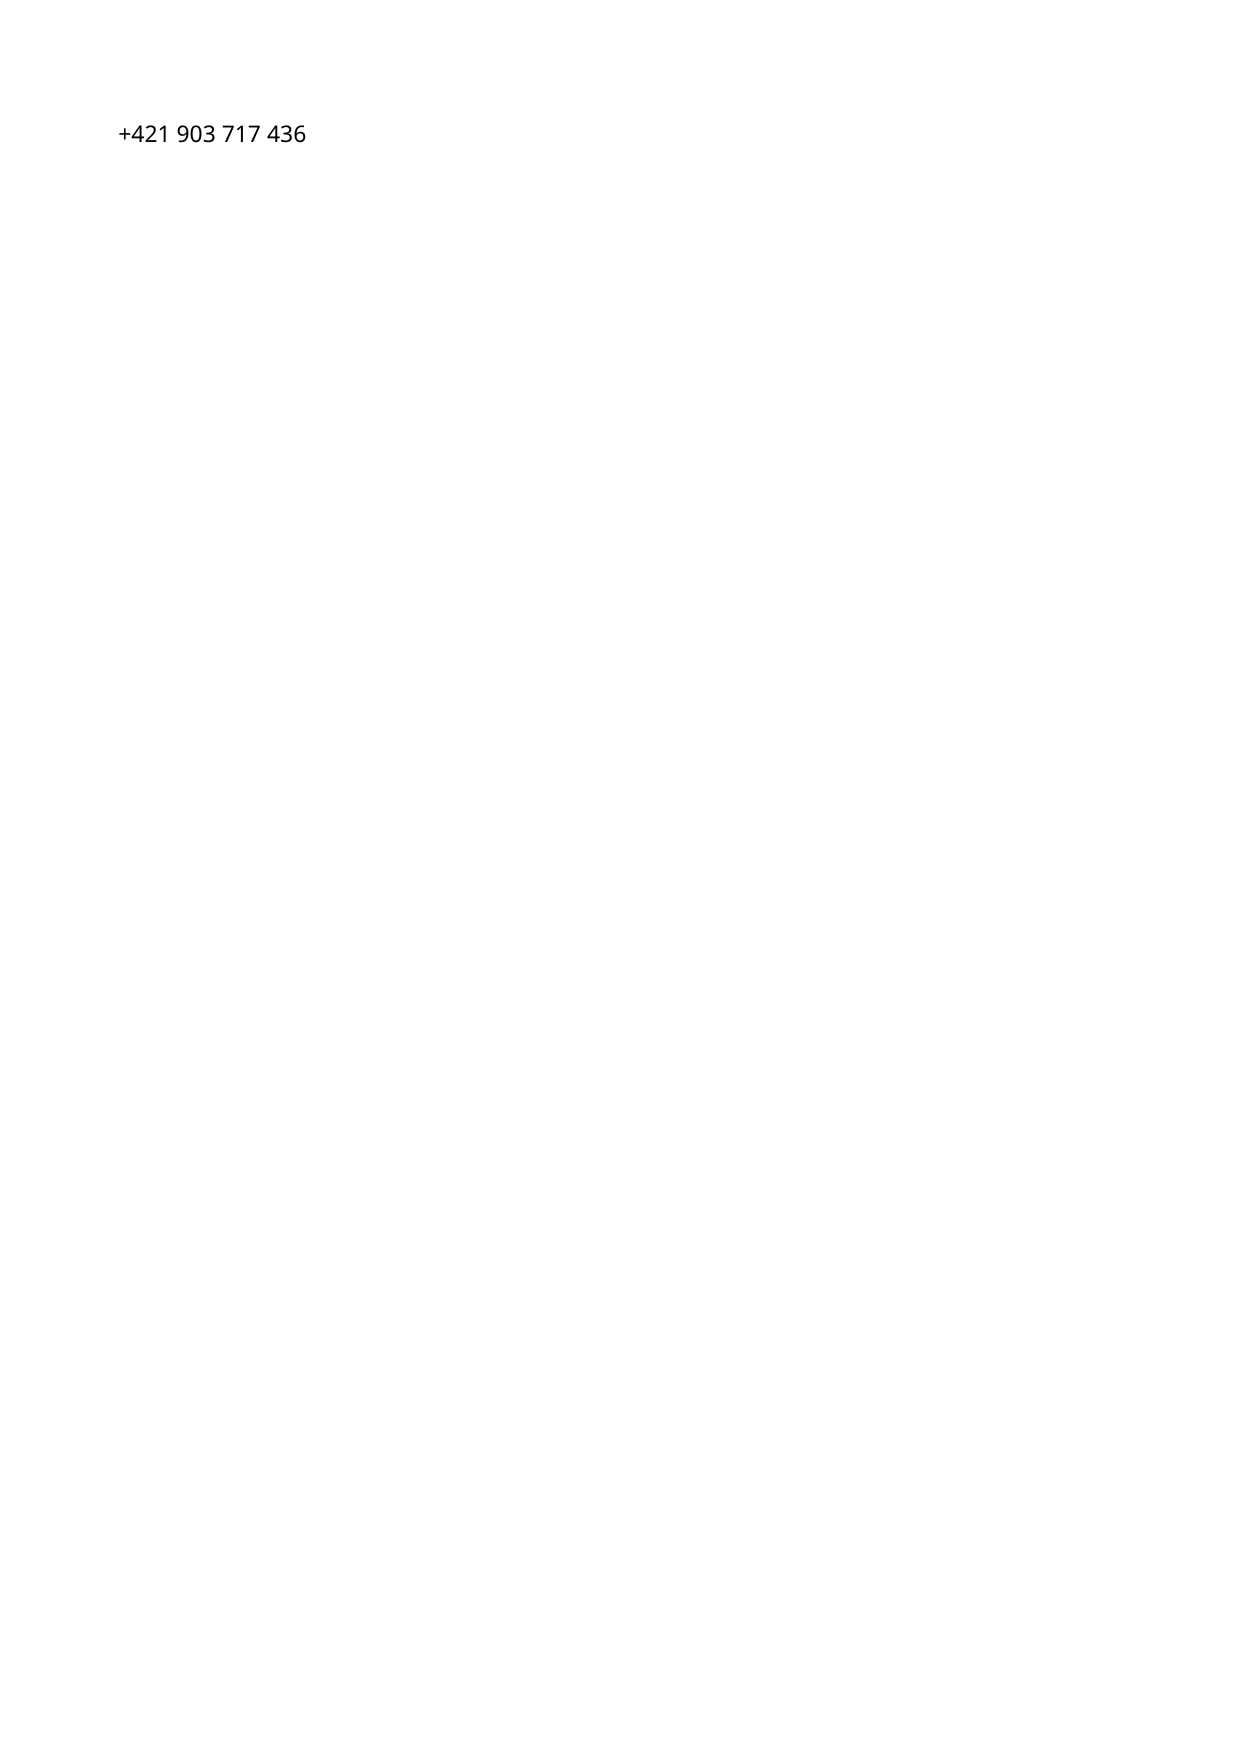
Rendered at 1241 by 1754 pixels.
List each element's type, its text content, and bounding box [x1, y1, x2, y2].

text +421 903 717 436 [118, 118, 1122, 149]
